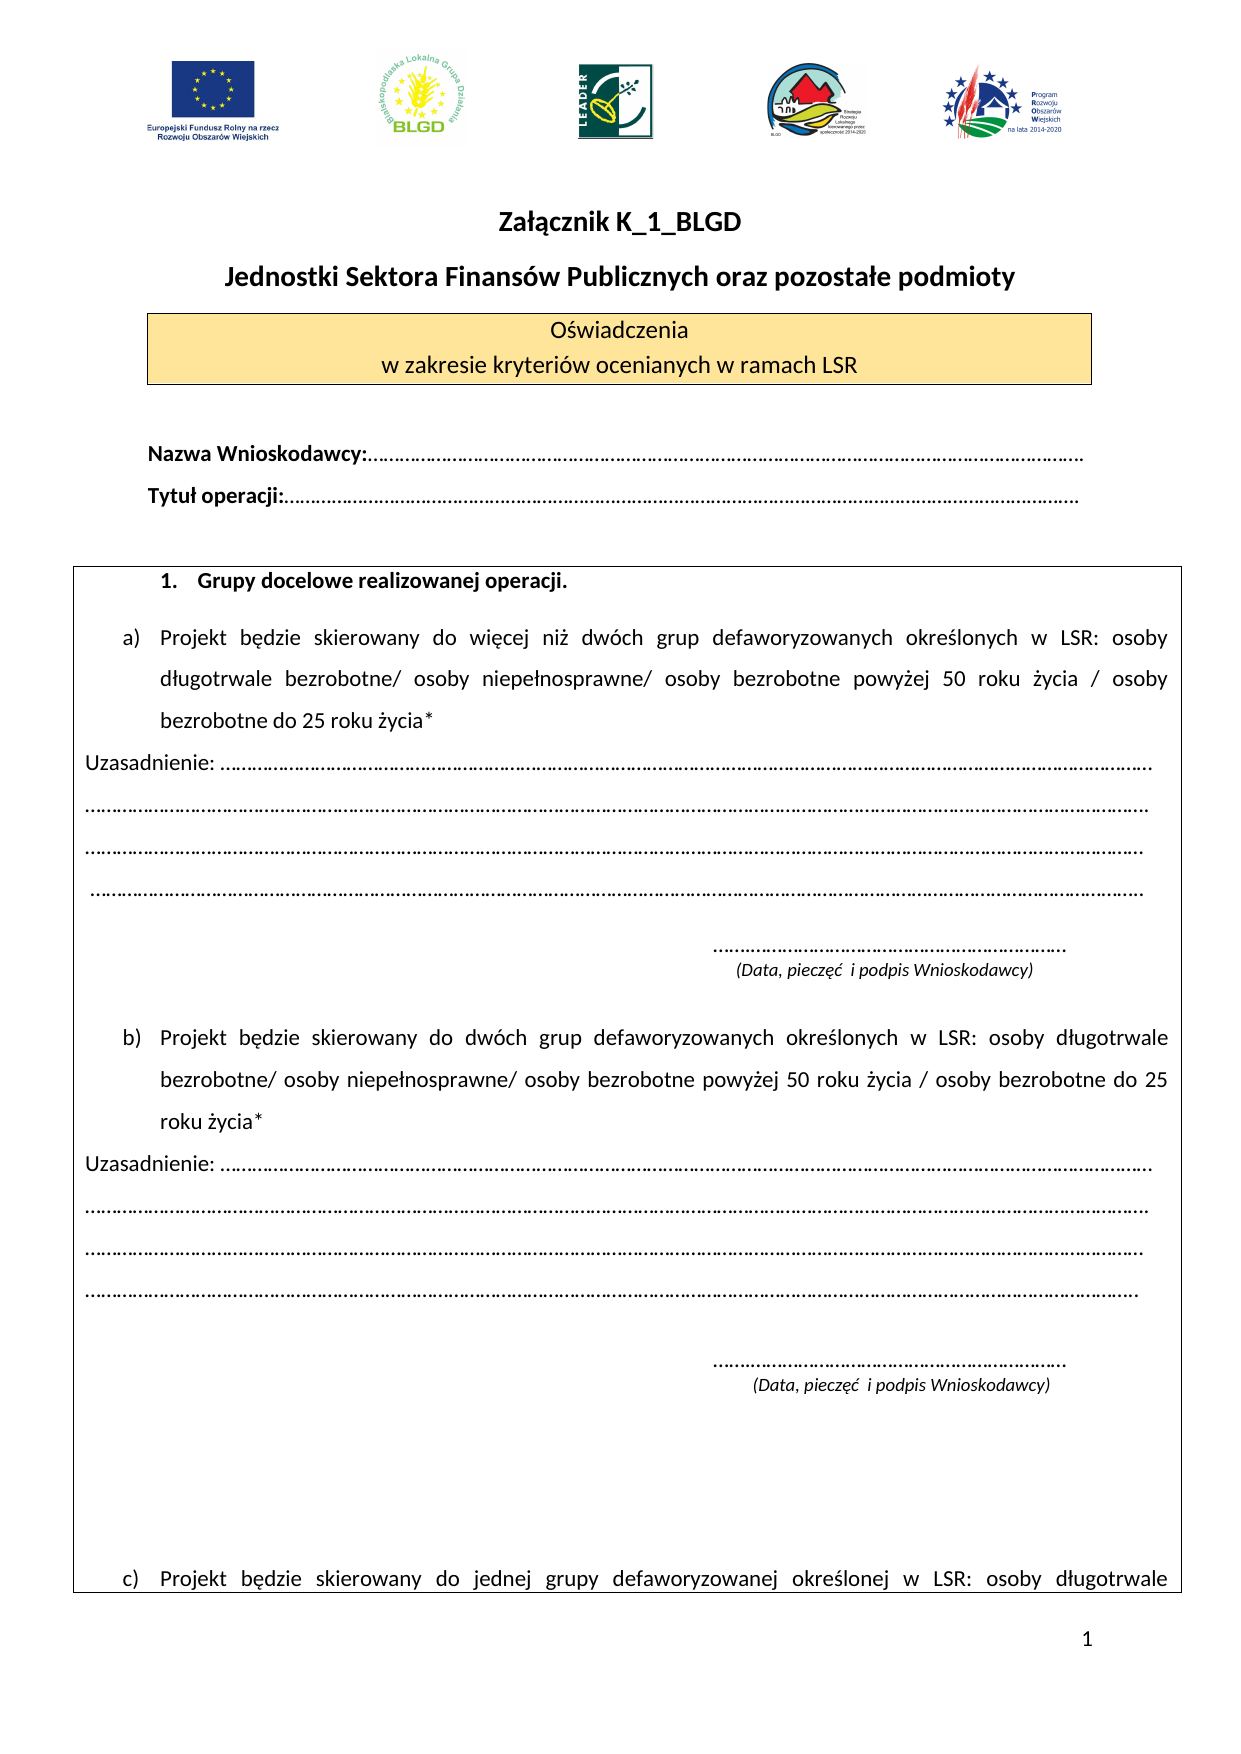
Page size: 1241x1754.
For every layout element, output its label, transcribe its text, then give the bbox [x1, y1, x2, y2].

text Nazwa Wnioskodawcy:………………………………………………………………………………………………………………………. [148, 439, 1093, 468]
table_header Oświadczenia w zakresie kryteriów ocenianych w ramach LSR [148, 314, 1091, 383]
picture [937, 59, 1071, 146]
text Jednostki Sektora Finansów Publicznych oraz pozostałe podmioty [148, 258, 1093, 293]
picture [767, 63, 866, 137]
text Tytuł operacji:……………………………………………………………………………………………………………………………………. [148, 482, 1093, 509]
picture [147, 61, 279, 141]
picture [375, 49, 468, 146]
text Załącznik K_1_BLGD [148, 203, 1093, 238]
picture [578, 64, 654, 139]
